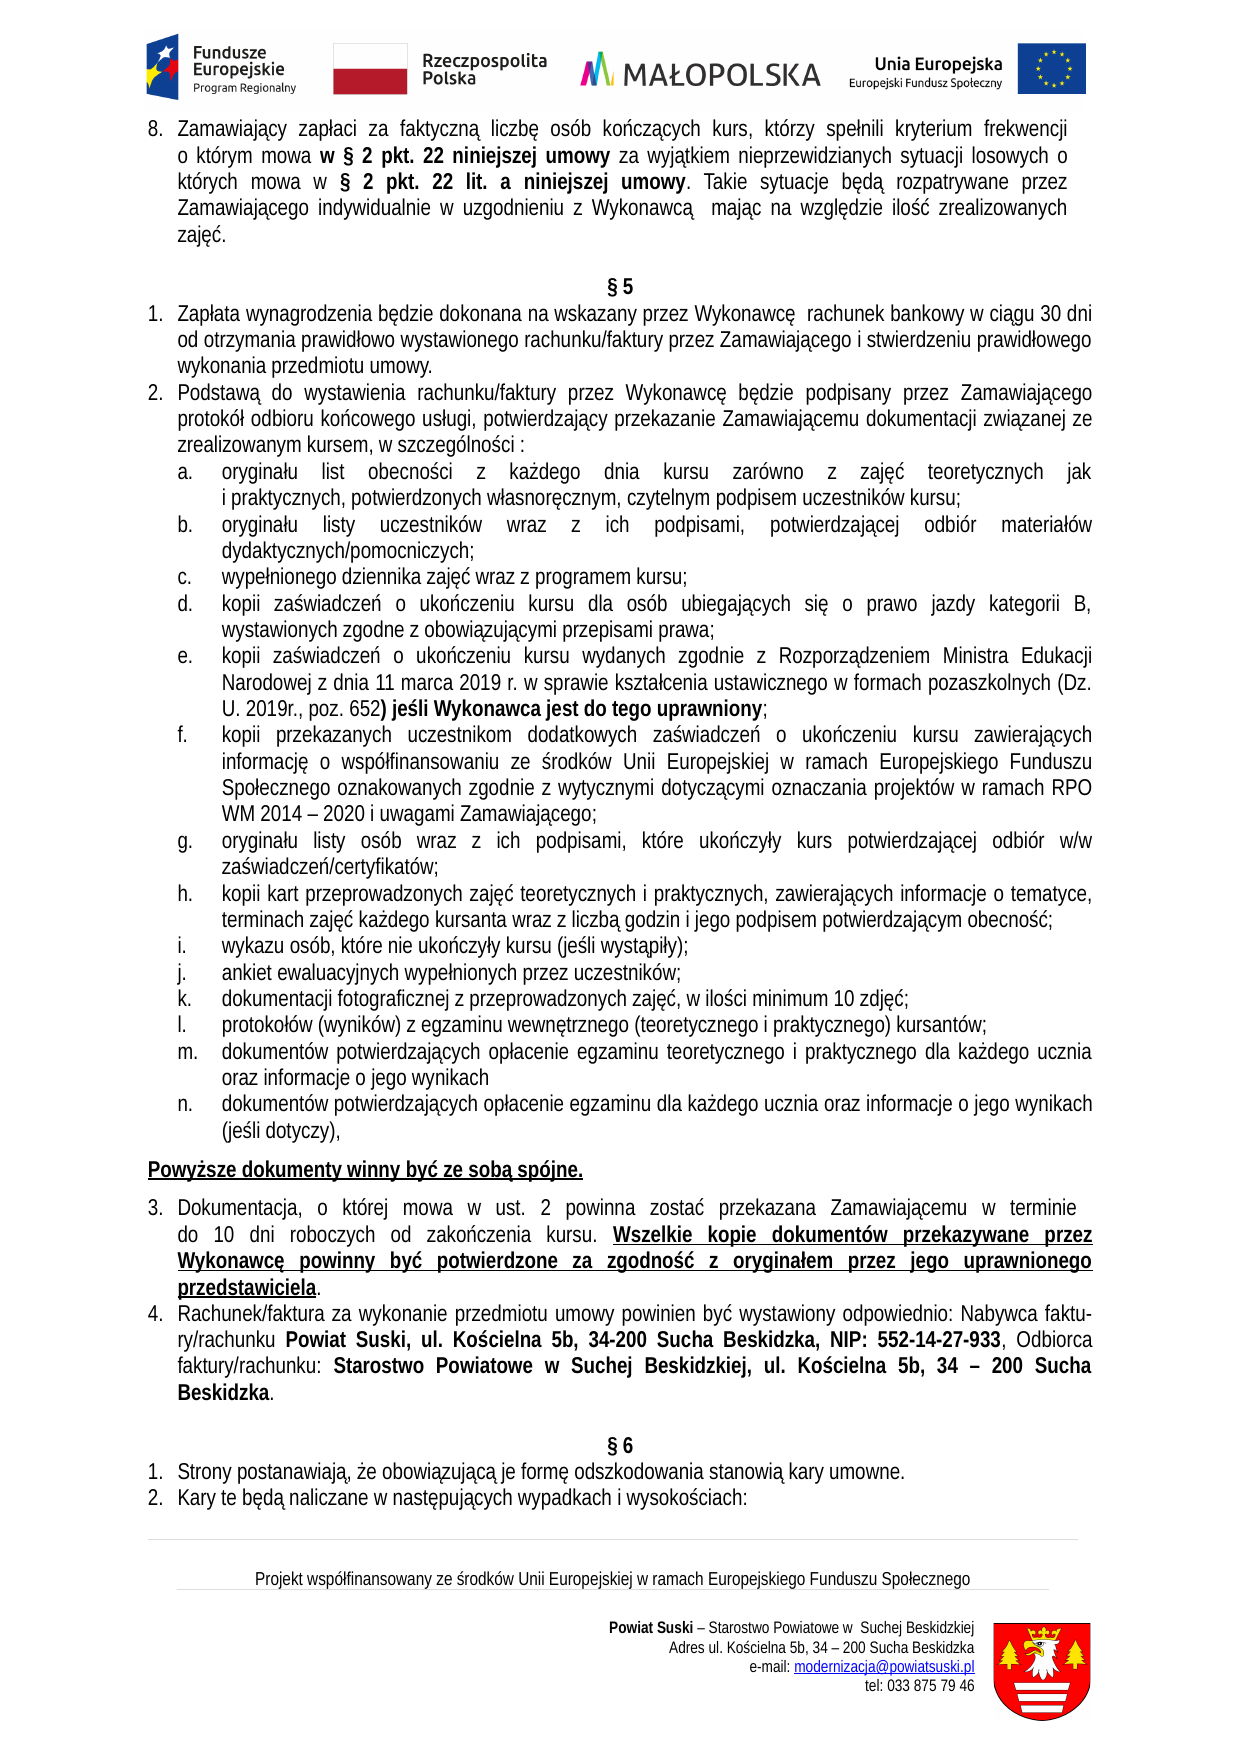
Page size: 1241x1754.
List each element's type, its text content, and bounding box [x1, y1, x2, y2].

list kopii kart przeprowadzonych zajęć teoretycznych i praktycznych, zawierających informacje o tematyce, terminach zajęć każdego kursanta wraz z liczbą godzin i jego podpisem potwierdzającym obecność; [177, 879, 1092, 932]
list Zapłata wynagrodzenia będzie dokonana na wskazany przez Wykonawcę rachunek bankowy w ciągu 30 dni od otrzymania prawidłowo wystawionego rachunku/faktury przez Zamawiającego i stwierdzeniu prawidłowego wykonania przedmiotu umowy. [148, 300, 1092, 379]
list wypełnionego dziennika zajęć wraz z programem kursu; [177, 563, 1092, 589]
list kopii przekazanych uczestnikom dodatkowych zaświadczeń o ukończeniu kursu zawierających informację o współfinansowaniu ze środków Unii Europejskiej w ramach Europejskiego Funduszu Społecznego oznakowanych zgodnie z wytycznymi dotyczącymi oznaczania projektów w ramach RPO WM 2014 – 2020 i uwagami Zamawiającego; [177, 721, 1092, 827]
list oryginału listy uczestników wraz z ich podpisami, potwierdzającej odbiór materiałów dydaktycznych/pomocniczych; [177, 511, 1092, 563]
list Zamawiający zapłaci za faktyczną liczbę osób kończących kurs, którzy spełnili kryterium frekwencji o którym mowa w § 2 pkt. 22 niniejszej umowy za wyjątkiem nieprzewidzianych sytuacji losowych o których mowa w § 2 pkt. 22 lit. a niniejszej umowy. Takie sytuacje będą rozpatrywane przez Zamawiającego indywidualnie w uzgodnieniu z Wykonawcą mając na względzie ilość zrealizowanych zajęć. [148, 115, 1068, 247]
list ankiet ewaluacyjnych wypełnionych przez uczestników; [177, 958, 1092, 985]
list wykazu osób, które nie ukończyły kursu (jeśli wystąpiły); [177, 932, 1092, 958]
list protokołów (wyników) z egzaminu wewnętrznego (teoretycznego i praktycznego) kursantów; [177, 1011, 1092, 1038]
list dokumentów potwierdzających opłacenie egzaminu dla każdego ucznia oraz informacje o jego wynikach (jeśli dotyczy), [177, 1090, 1092, 1143]
list Podstawą do wystawienia rachunku/faktury przez Wykonawcę będzie podpisany przez Zamawiającego protokół odbioru końcowego usługi, potwierdzający przekazanie Zamawiającemu dokumentacji związanej ze zrealizowanym kursem, w szczególności : [148, 379, 1092, 458]
list kopii zaświadczeń o ukończeniu kursu wydanych zgodnie z Rozporządzeniem Ministra Edukacji Narodowej z dnia 11 marca 2019 r. w sprawie kształcenia ustawicznego w formach pozaszkolnych (Dz. U. 2019r., poz. 652) jeśli Wykonawca jest do tego uprawniony; [177, 642, 1092, 721]
picture [145, 28, 1085, 114]
list oryginału list obecności z każdego dnia kursu zarówno z zajęć teoretycznych jak i praktycznych, potwierdzonych własnoręcznym, czytelnym podpisem uczestników kursu; [177, 458, 1092, 511]
list Kary te będą naliczane w następujących wypadkach i wysokościach: [148, 1484, 1092, 1511]
list kopii zaświadczeń o ukończeniu kursu dla osób ubiegających się o prawo jazdy kategorii B, wystawionych zgodne z obowiązującymi przepisami prawa; [177, 589, 1092, 642]
list Dokumentacja, o której mowa w ust. 2 powinna zostać przekazana Zamawiającemu w terminie do 10 dni roboczych od zakończenia kursu. Wszelkie kopie dokumentów przekazywane przez Wykonawcę powinny być potwierdzone za zgodność z oryginałem przez jego uprawnionego przedstawiciela. [148, 1194, 1092, 1300]
list oryginału listy osób wraz z ich podpisami, które ukończyły kurs potwierdzającej odbiór w/w zaświadczeń/certyfikatów; [177, 827, 1092, 879]
list dokumentów potwierdzających opłacenie egzaminu teoretycznego i praktycznego dla każdego ucznia oraz informacje o jego wynikach [177, 1038, 1092, 1090]
list Strony postanawiają, że obowiązującą je formę odszkodowania stanowią kary umowne. [148, 1458, 1092, 1484]
list Rachunek/faktura za wykonanie przedmiotu umowy powinien być wystawiony odpowiednio: Nabywca faktu-ry/rachunku Powiat Suski, ul. Kościelna 5b, 34-200 Sucha Beskidzka, NIP: 552-14-27-933, Odbiorca faktury/rachunku: Starostwo Powiatowe w Suchej Beskidzkiej, ul. Kościelna 5b, 34 – 200 Sucha Beskidzka. [148, 1300, 1092, 1405]
list dokumentacji fotograficznej z przeprowadzonych zajęć, w ilości minimum 10 zdjęć; [177, 985, 1092, 1011]
text Powyższe dokumenty winny być ze sobą spójne. [148, 1156, 1092, 1182]
text § 5 [148, 273, 1092, 300]
text § 6 [148, 1432, 1092, 1458]
picture [993, 1623, 1091, 1721]
